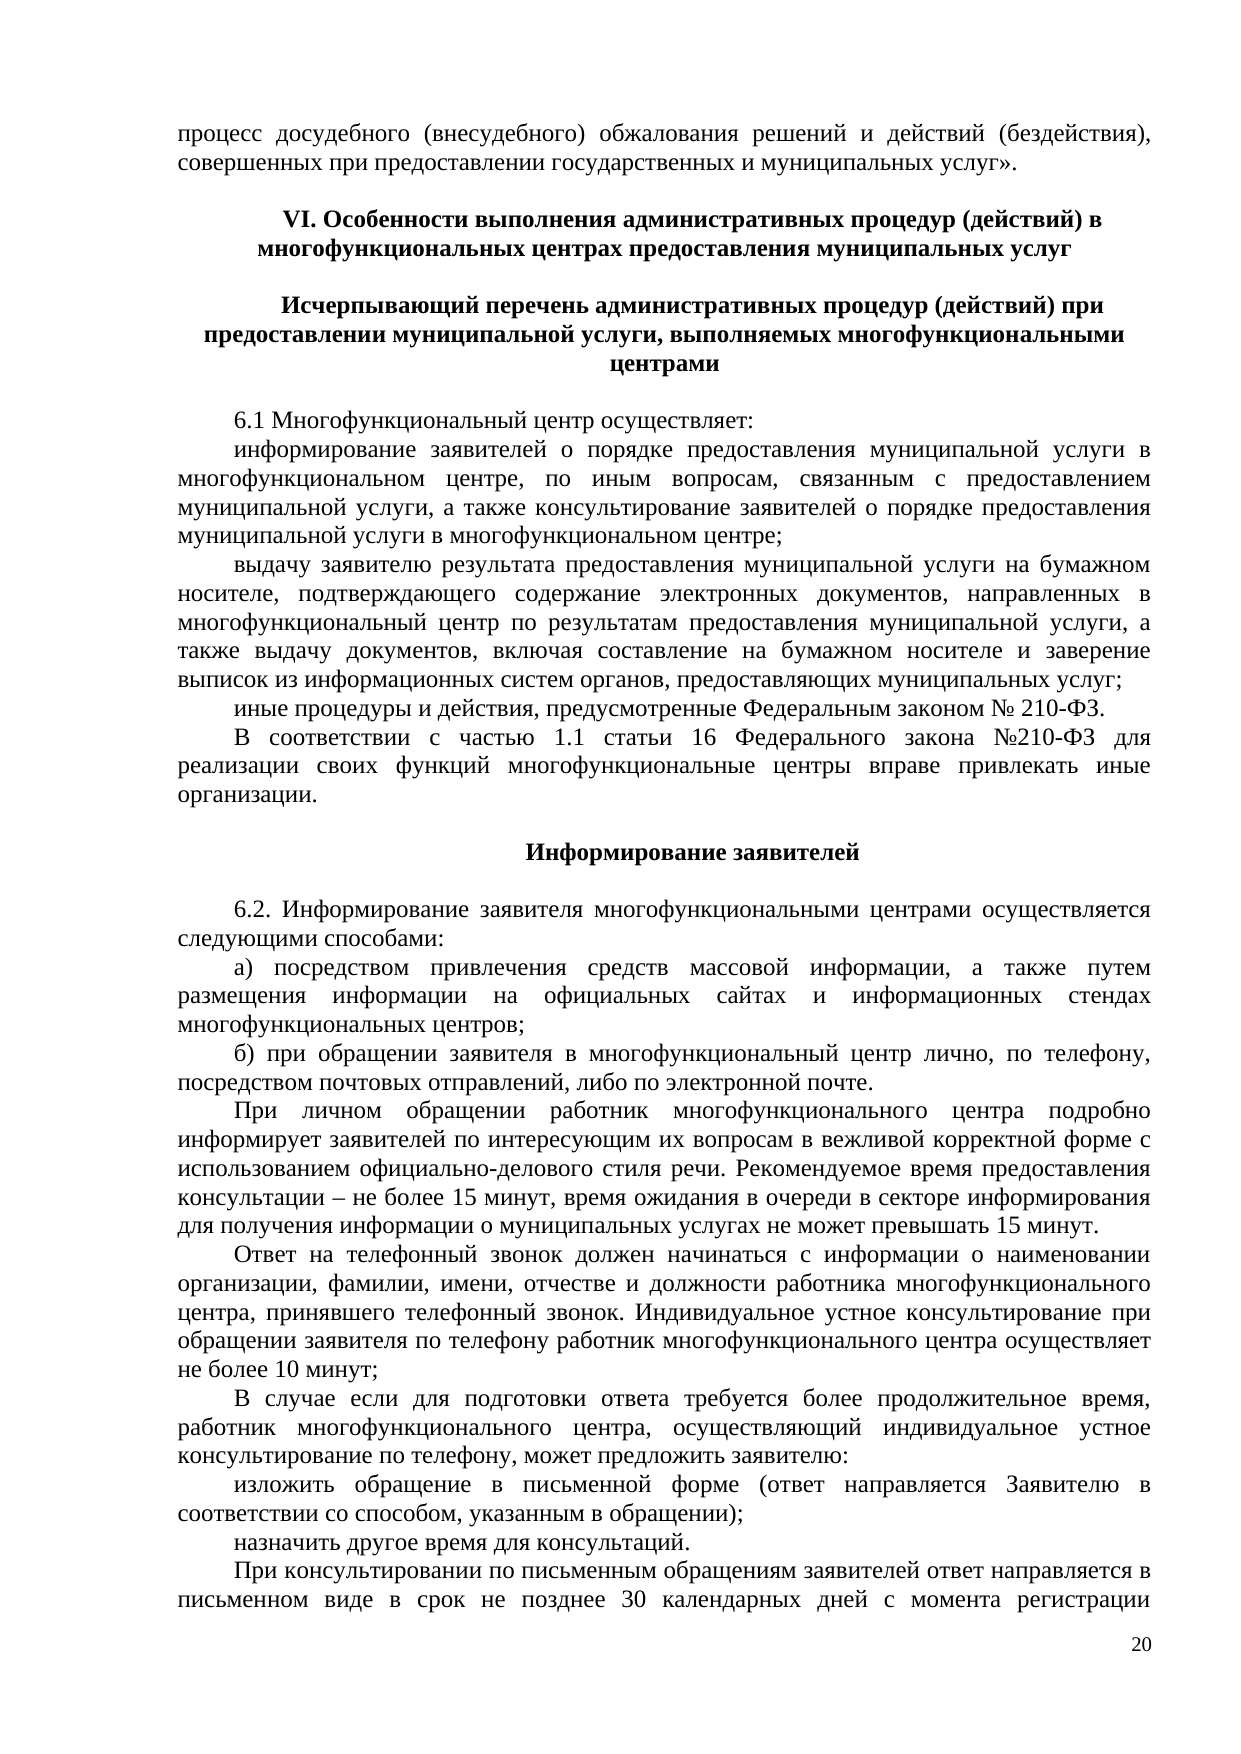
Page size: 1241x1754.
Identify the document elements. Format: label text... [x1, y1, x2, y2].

text назначить другое время для консультаций. [177, 1527, 1152, 1556]
text В соответствии с частью 1.1 статьи 16 Федерального закона №210-ФЗ для реализации своих функций многофункциональные центры вправе привлекать иные организации. [177, 722, 1152, 808]
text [177, 118, 1152, 176]
text 6.2. Информирование заявителя многофункциональными центрами осуществляется следующими способами: [177, 894, 1152, 952]
text VI. Особенности выполнения административных процедур (действий) в многофункциональных центрах предоставления муниципальных услуг [177, 204, 1152, 262]
text Информирование заявителей [177, 837, 1152, 866]
text Исчерпывающий перечень административных процедур (действий) при предоставлении муниципальной услуги, выполняемых многофункциональными центрами [177, 291, 1152, 377]
text иные процедуры и действия, предусмотренные Федеральным законом № 210-ФЗ. [177, 693, 1152, 722]
text В случае если для подготовки ответа требуется более продолжительное время, работник многофункционального центра, осуществляющий индивидуальное устное консультирование по телефону, может предложить заявителю: [177, 1383, 1152, 1469]
text а) посредством привлечения средств массовой информации, а также путем размещения информации на официальных сайтах и информационных стендах многофункциональных центров; [177, 952, 1152, 1038]
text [177, 1556, 1152, 1613]
text изложить обращение в письменной форме (ответ направляется Заявителю в соответствии со способом, указанным в обращении); [177, 1469, 1152, 1527]
text При личном обращении работник многофункционального центра подробно информирует заявителей по интересующим их вопросам в вежливой корректной форме с использованием официально-делового стиля речи. Рекомендуемое время предоставления консультации – не более 15 минут, время ожидания в очереди в секторе информирования для получения информации о муниципальных услугах не может превышать 15 минут. [177, 1096, 1152, 1239]
text Ответ на телефонный звонок должен начинаться с информации о наименовании организации, фамилии, имени, отчестве и должности работника многофункционального центра, принявшего телефонный звонок. Индивидуальное устное консультирование при обращении заявителя по телефону работник многофункционального центра осуществляет не более 10 минут; [177, 1239, 1152, 1383]
text информирование заявителей о порядке предоставления муниципальной услуги в многофункциональном центре, по иным вопросам, связанным с предоставлением муниципальной услуги, а также консультирование заявителей о порядке предоставления муниципальной услуги в многофункциональном центре; [177, 434, 1152, 549]
text 6.1 Многофункциональный центр осуществляет: [177, 406, 1152, 434]
text выдачу заявителю результата предоставления муниципальной услуги на бумажном носителе, подтверждающего содержание электронных документов, направленных в многофункциональный центр по результатам предоставления муниципальной услуги, а также выдачу документов, включая составление на бумажном носителе и заверение выписок из информационных систем органов, предоставляющих муниципальных услуг; [177, 549, 1152, 693]
text б) при обращении заявителя в многофункциональный центр лично, по телефону, посредством почтовых отправлений, либо по электронной почте. [177, 1038, 1152, 1096]
